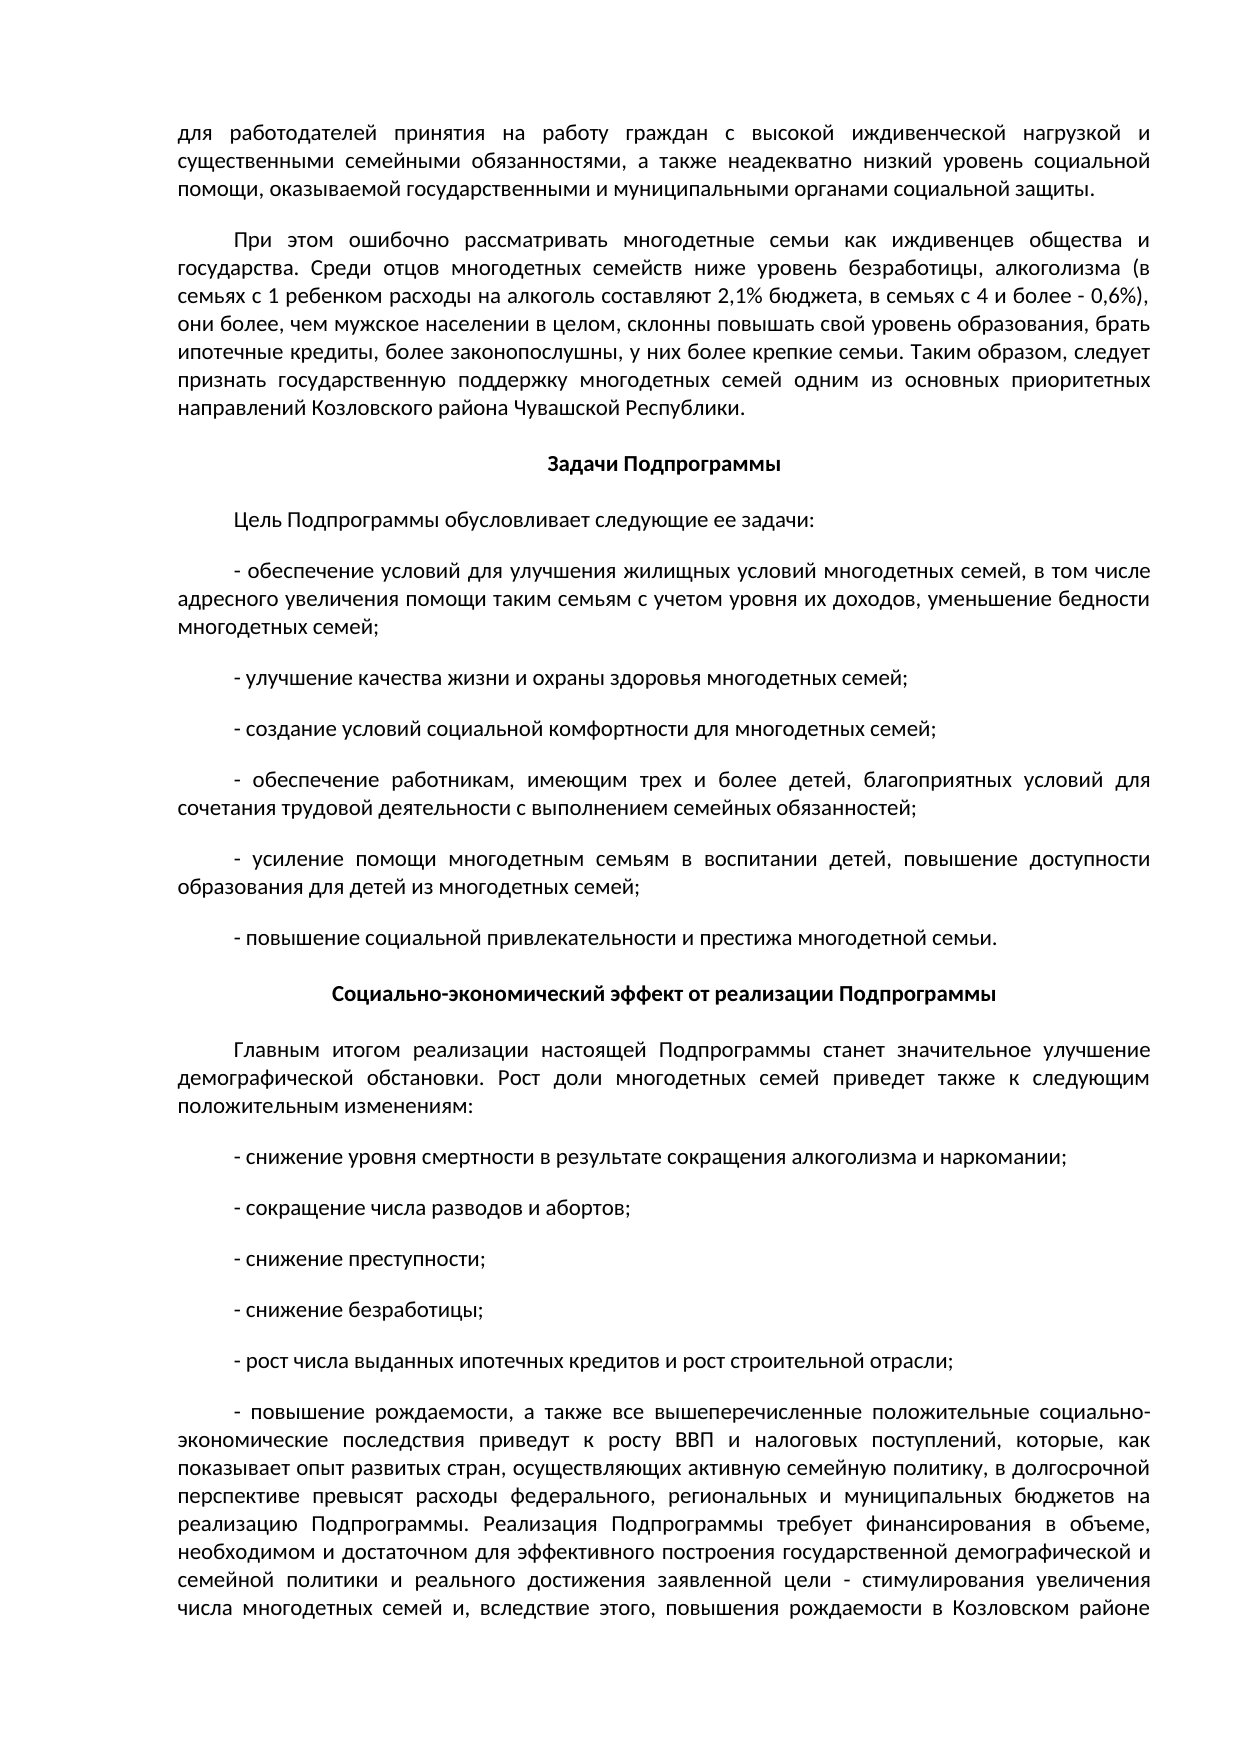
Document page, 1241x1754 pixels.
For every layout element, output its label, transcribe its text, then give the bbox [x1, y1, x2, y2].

title Задачи Подпрограммы [177, 449, 1152, 477]
text - снижение безработицы; [177, 1295, 1152, 1323]
text Главным итогом реализации настоящей Подпрограммы станет значительное улучшение демографической обстановки. Рост доли многодетных семей приведет также к следующим положительным изменениям: [177, 1035, 1152, 1119]
text - улучшение качества жизни и охраны здоровья многодетных семей; [177, 663, 1152, 691]
text - обеспечение условий для улучшения жилищных условий многодетных семей, в том числе адресного увеличения помощи таким семьям с учетом уровня их доходов, уменьшение бедности многодетных семей; [177, 556, 1152, 640]
text - повышение социальной привлекательности и престижа многодетной семьи. [177, 923, 1152, 951]
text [177, 118, 1152, 202]
text При этом ошибочно рассматривать многодетные семьи как иждивенцев общества и государства. Среди отцов многодетных семейств ниже уровень безработицы, алкоголизма (в семьях с 1 ребенком расходы на алкоголь составляют 2,1% бюджета, в семьях с 4 и более - 0,6%), они более, чем мужское населении в целом, склонны повышать свой уровень образования, брать ипотечные кредиты, более законопослушны, у них более крепкие семьи. Таким образом, следует признать государственную поддержку многодетных семей одним из основных приоритетных направлений Козловского района Чувашской Республики. [177, 225, 1152, 421]
text - создание условий социальной комфортности для многодетных семей; [177, 714, 1152, 742]
text - обеспечение работникам, имеющим трех и более детей, благоприятных условий для сочетания трудовой деятельности с выполнением семейных обязанностей; [177, 765, 1152, 821]
title Социально-экономический эффект от реализации Подпрограммы [177, 979, 1152, 1007]
text - усиление помощи многодетным семьям в воспитании детей, повышение доступности образования для детей из многодетных семей; [177, 844, 1152, 900]
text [177, 1397, 1152, 1621]
text Цель Подпрограммы обусловливает следующие ее задачи: [177, 505, 1152, 533]
text - снижение уровня смертности в результате сокращения алкоголизма и наркомании; [177, 1142, 1152, 1170]
text - рост числа выданных ипотечных кредитов и рост строительной отрасли; [177, 1346, 1152, 1374]
text - сокращение числа разводов и абортов; [177, 1193, 1152, 1221]
text - снижение преступности; [177, 1244, 1152, 1272]
